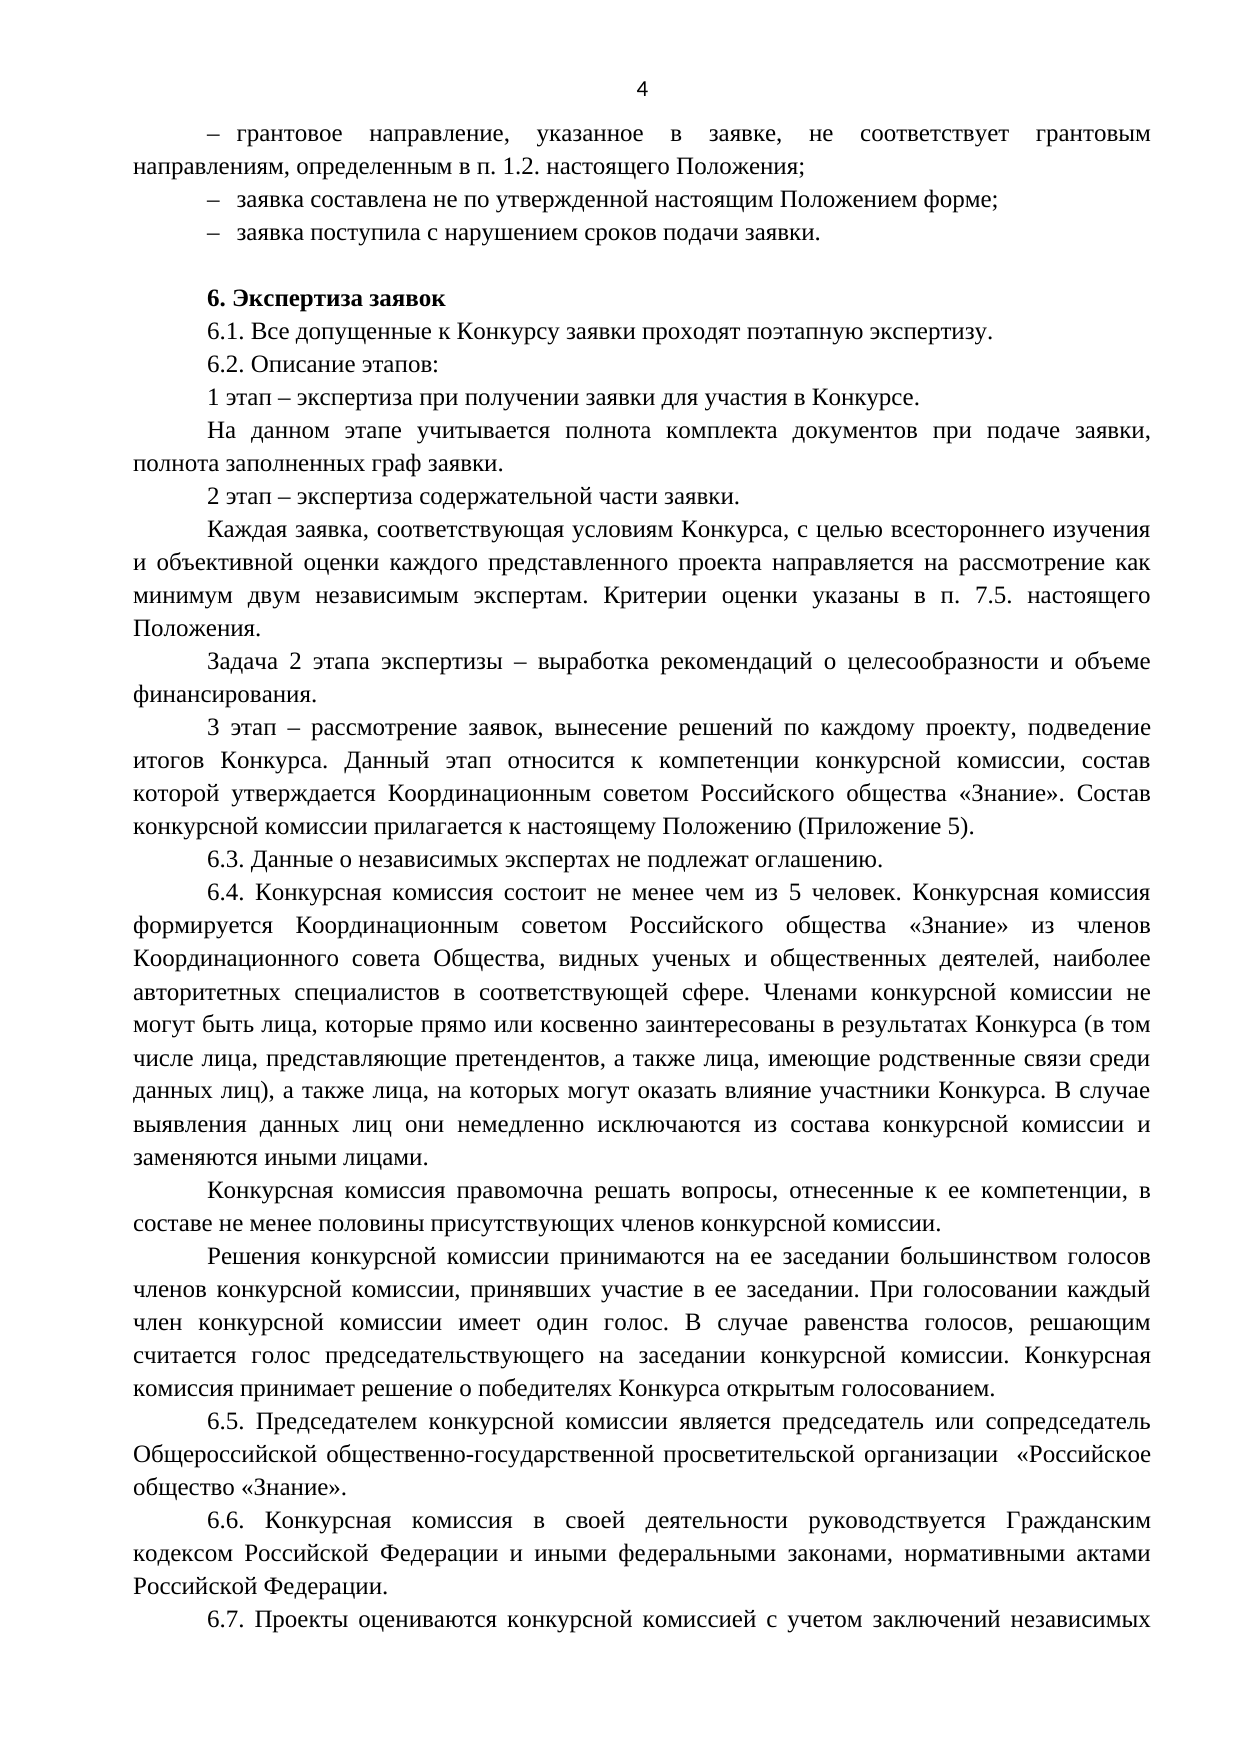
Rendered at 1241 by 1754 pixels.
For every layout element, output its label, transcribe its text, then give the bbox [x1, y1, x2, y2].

text 6.4. Конкурсная комиссия состоит не менее чем из 5 человек. Конкурсная комиссия формируется Координационным советом Российского общества «Знание» из членов Координационного совета Общества, видных ученых и общественных деятелей, наиболее авторитетных специалистов в соответствующей сфере. Членами конкурсной комиссии не могут быть лица, которые прямо или косвенно заинтересованы в результатах Конкурса (в том числе лица, представляющие претендентов, а также лица, имеющие родственные связи среди данных лиц), а также лица, на которых могут оказать влияние участники Конкурса. В случае выявления данных лиц они немедленно исключаются из состава конкурсной комиссии и заменяются иными лицами. [133, 877, 1152, 1170]
text Каждая заявка, соответствующая условиям Конкурса, с целью всестороннего изучения и объективной оценки каждого представленного проекта направляется на рассмотрение как минимум двум независимым экспертам. Критерии оценки указаны в п. 7.5. настоящего Положения. [133, 514, 1152, 642]
text 2 этап – экспертиза содержательной части заявки. [133, 481, 1152, 510]
text Задача 2 этапа экспертизы – выработка рекомендаций о целесообразности и объеме финансирования. [133, 646, 1152, 708]
text 6.2. Описание этапов: [133, 349, 1152, 378]
text 6.5. Председателем конкурсной комиссии является председатель или сопредседатель Общероссийской общественно-государственной просветительской организации «Российское общество «Знание». [133, 1406, 1152, 1501]
text 6. Экспертиза заявок [133, 283, 1152, 312]
list заявка составлена не по утвержденной настоящим Положением форме; [133, 184, 1152, 213]
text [133, 1604, 1152, 1633]
text 6.3. Данные о независимых экспертах не подлежат оглашению. [133, 844, 1152, 873]
list грантовое направление, указанное в заявке, не соответствует грантовым направлениям, определенным в п. 1.2. настоящего Положения; [133, 118, 1152, 180]
text 6.1. Все допущенные к Конкурсу заявки проходят поэтапную экспертизу. [133, 316, 1152, 345]
text 3 этап – рассмотрение заявок, вынесение решений по каждому проекту, подведение итогов Конкурса. Данный этап относится к компетенции конкурсной комиссии, состав которой утверждается Координационным советом Российского общества «Знание». Состав конкурсной комиссии прилагается к настоящему Положению (Приложение 5). [133, 712, 1152, 840]
list заявка поступила с нарушением сроков подачи заявки. [133, 217, 1152, 246]
text Решения конкурсной комиссии принимаются на ее заседании большинством голосов членов конкурсной комиссии, принявших участие в ее заседании. При голосовании каждый член конкурсной комиссии имеет один голос. В случае равенства голосов, решающим считается голос председательствующего на заседании конкурсной комиссии. Конкурсная комиссия принимает решение о победителях Конкурса открытым голосованием. [133, 1241, 1152, 1402]
text На данном этапе учитывается полнота комплекта документов при подаче заявки, полнота заполненных граф заявки. [133, 415, 1152, 477]
text 1 этап – экспертиза при получении заявки для участия в Конкурсе. [133, 382, 1152, 411]
text 6.6. Конкурсная комиссия в своей деятельности руководствуется Гражданским кодексом Российской Федерации и иными федеральными законами, нормативными актами Российской Федерации. [133, 1505, 1152, 1600]
text Конкурсная комиссия правомочна решать вопросы, отнесенные к ее компетенции, в составе не менее половины присутствующих членов конкурсной комиссии. [133, 1175, 1152, 1236]
